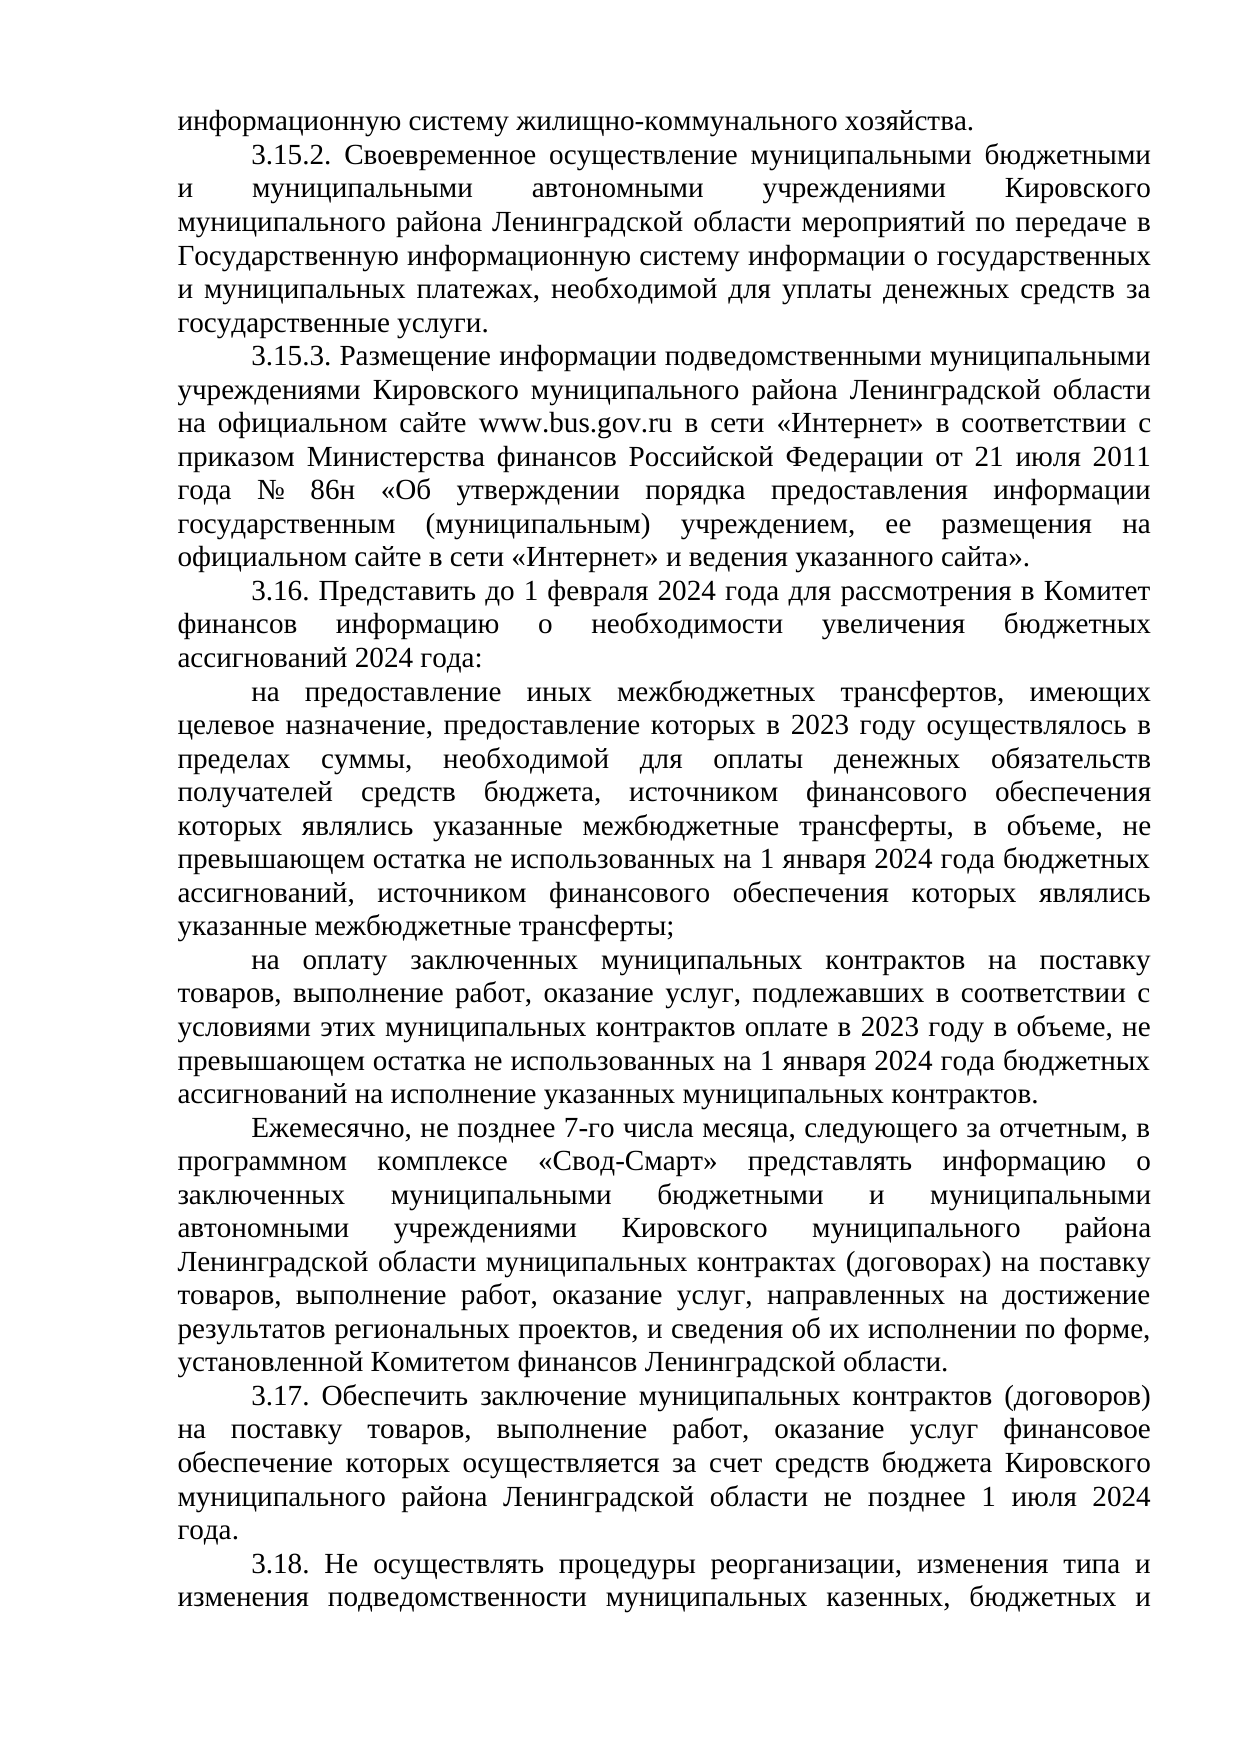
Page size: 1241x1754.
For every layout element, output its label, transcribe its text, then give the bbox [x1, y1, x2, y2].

text 3.16. Представить до 1 февраля 2024 года для рассмотрения в Комитет финансов информацию о необходимости увеличения бюджетных ассигнований 2024 года: [177, 573, 1152, 674]
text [177, 103, 1152, 137]
text на оплату заключенных муниципальных контрактов на поставку товаров, выполнение работ, оказание услуг, подлежавших в соответствии с условиями этих муниципальных контрактов оплате в 2023 году в объеме, не превышающем остатка не использованных на 1 января 2024 года бюджетных ассигнований на исполнение указанных муниципальных контрактов. [177, 942, 1152, 1110]
text Ежемесячно, не позднее 7-го числа месяца, следующего за отчетным, в программном комплексе «Свод-Смарт» представлять информацию о заключенных муниципальными бюджетными и муниципальными автономными учреждениями Кировского муниципального района Ленинградской области муниципальных контрактах (договорах) на поставку товаров, выполнение работ, оказание услуг, направленных на достижение результатов региональных проектов, и сведения об их исполнении по форме, установленной Комитетом финансов Ленинградской области. [177, 1110, 1152, 1378]
text на предоставление иных межбюджетных трансфертов, имеющих целевое назначение, предоставление которых в 2023 году осуществлялось в пределах суммы, необходимой для оплаты денежных обязательств получателей средств бюджета, источником финансового обеспечения которых являлись указанные межбюджетные трансферты, в объеме, не превышающем остатка не использованных на 1 января 2024 года бюджетных ассигнований, источником финансового обеспечения которых являлись указанные межбюджетные трансферты; [177, 674, 1152, 942]
text 3.15.2. Своевременное осуществление муниципальными бюджетными и муниципальными автономными учреждениями Кировского муниципального района Ленинградской области мероприятий по передаче в Государственную информационную систему информации о государственных и муниципальных платежах, необходимой для уплаты денежных средств за государственные услуги. [177, 137, 1152, 338]
text 3.15.3. Размещение информации подведомственными муниципальными учреждениями Кировского муниципального района Ленинградской области на официальном сайте www.bus.gov.ru в сети «Интернет» в соответствии с приказом Министерства финансов Российской Федерации от 21 июля 2011 года № 86н «Об утверждении порядка предоставления информации государственным (муниципальным) учреждением, ее размещения на официальном сайте в сети «Интернет» и ведения указанного сайта». [177, 338, 1152, 573]
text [177, 1546, 1152, 1613]
text 3.17. Обеспечить заключение муниципальных контрактов (договоров) на поставку товаров, выполнение работ, оказание услуг финансовое обеспечение которых осуществляется за счет средств бюджета Кировского муниципального района Ленинградской области не позднее 1 июля 2024 года. [177, 1378, 1152, 1546]
